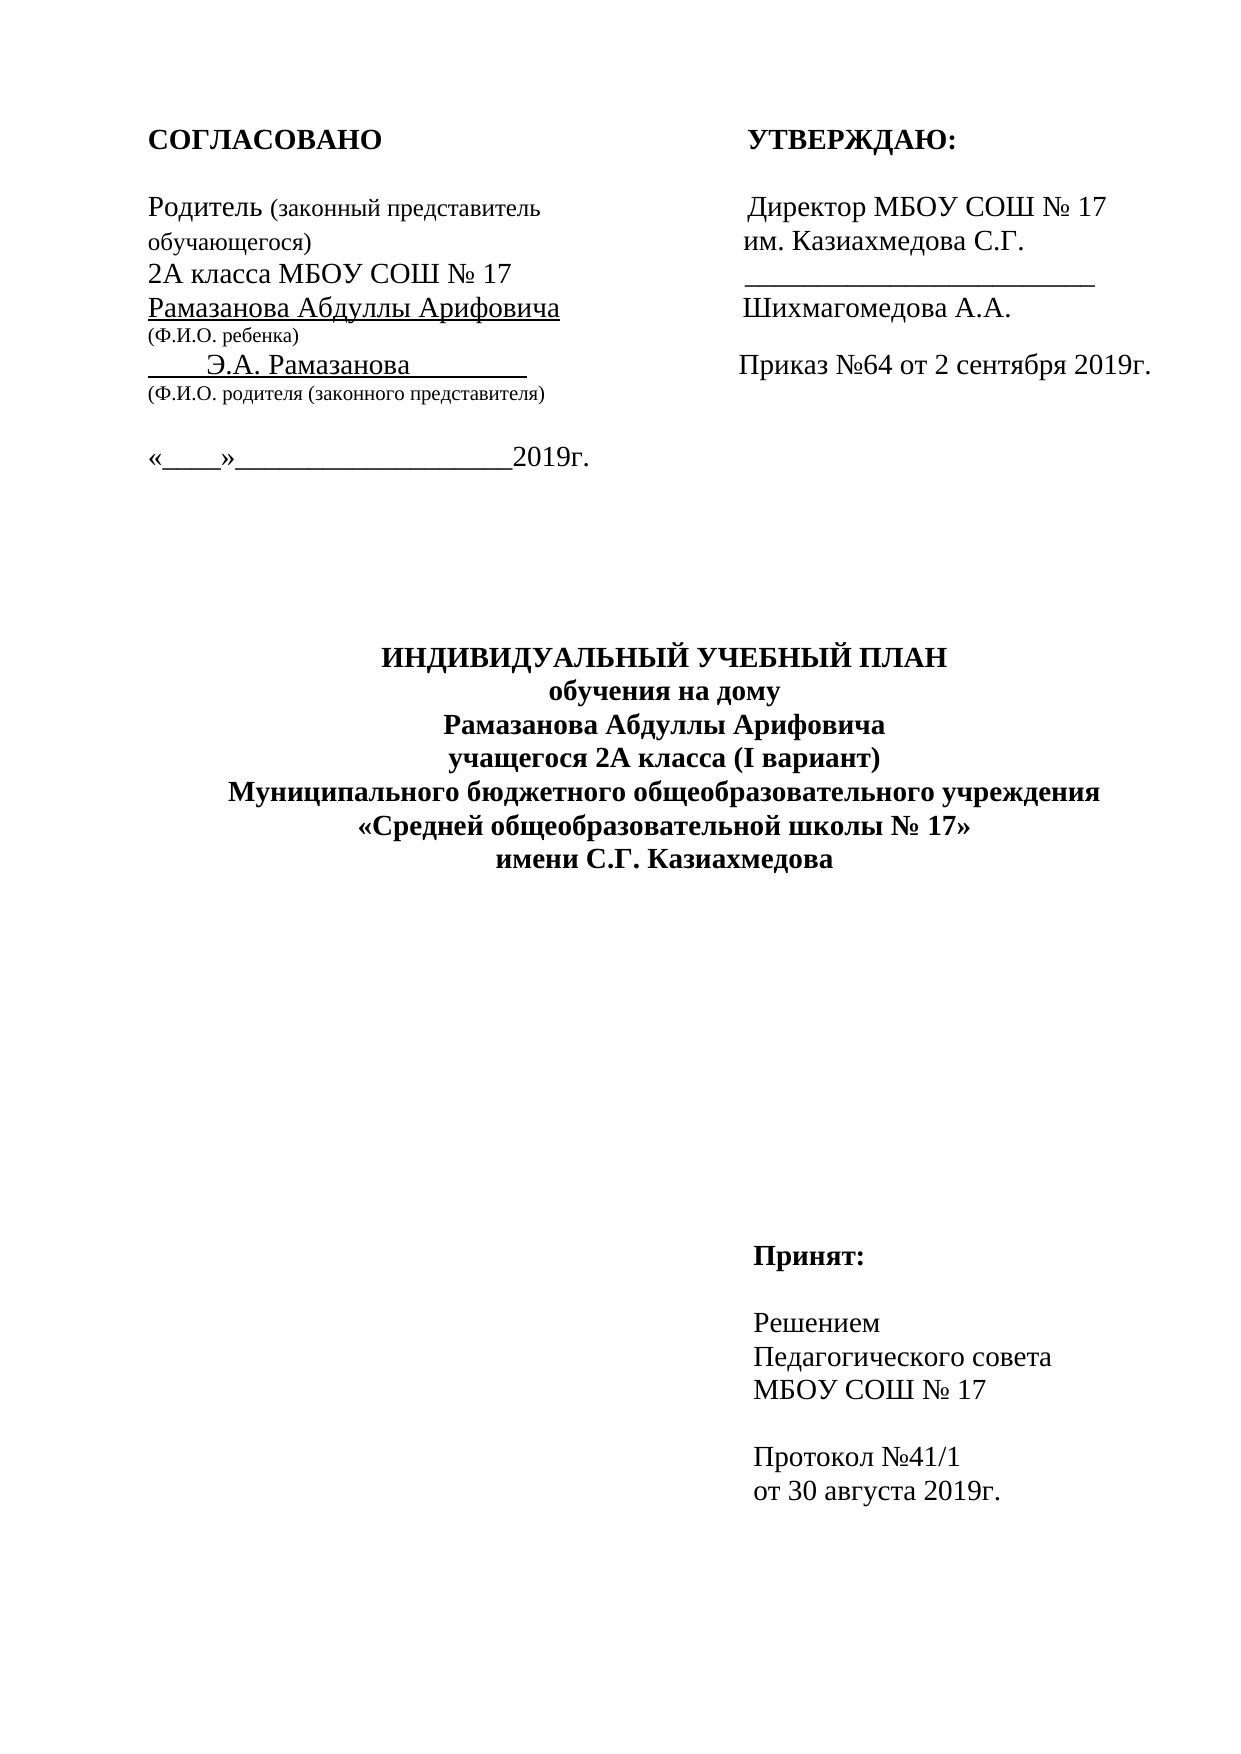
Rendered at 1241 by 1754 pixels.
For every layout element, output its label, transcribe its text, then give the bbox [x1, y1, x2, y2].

text Муниципального бюджетного общеобразовательного учреждения [148, 774, 1181, 808]
text Педагогического совета [753, 1339, 1164, 1372]
text обучающегося) им. Казиахмедова С.Г. [148, 223, 1181, 256]
text МБОУ СОШ № 17 [753, 1372, 1164, 1406]
text «____»___________________2019г. [148, 439, 1181, 472]
text Принят: [753, 1238, 1181, 1272]
text имени С.Г. Казиахмедова [148, 841, 1181, 875]
text СОГЛАСОВАНО УТВЕРЖДАЮ: [148, 122, 1181, 156]
text Рамазанова Абдуллы Арифовича [148, 707, 1181, 741]
text «Средней общеобразовательной школы № 17» [148, 808, 1181, 841]
text (Ф.И.О. ребенка) [148, 323, 1181, 347]
text ИНДИВИДУАЛЬНЫЙ УЧЕБНЫЙ ПЛАН [148, 640, 1181, 673]
text Э.А. Рамазанова . Приказ №64 от 2 сентября 2019г. [148, 347, 1181, 381]
text Решением [753, 1305, 1181, 1339]
text Протокол №41/1 [753, 1439, 1181, 1473]
text (Ф.И.О. родителя (законного представителя) [148, 381, 1181, 405]
text Родитель (законный представитель Директор МБОУ СОШ № 17 [148, 189, 1181, 223]
text Рамазанова Абдуллы Арифовича Шихмагомедова А.А. [148, 290, 1181, 323]
text от 30 августа 2019г. [753, 1473, 1181, 1506]
text учащегося 2А класса (I вариант) [148, 741, 1181, 774]
text обучения на дому [148, 673, 1181, 707]
text 2А класса МБОУ СОШ № 17 ________________________ [148, 256, 1181, 290]
